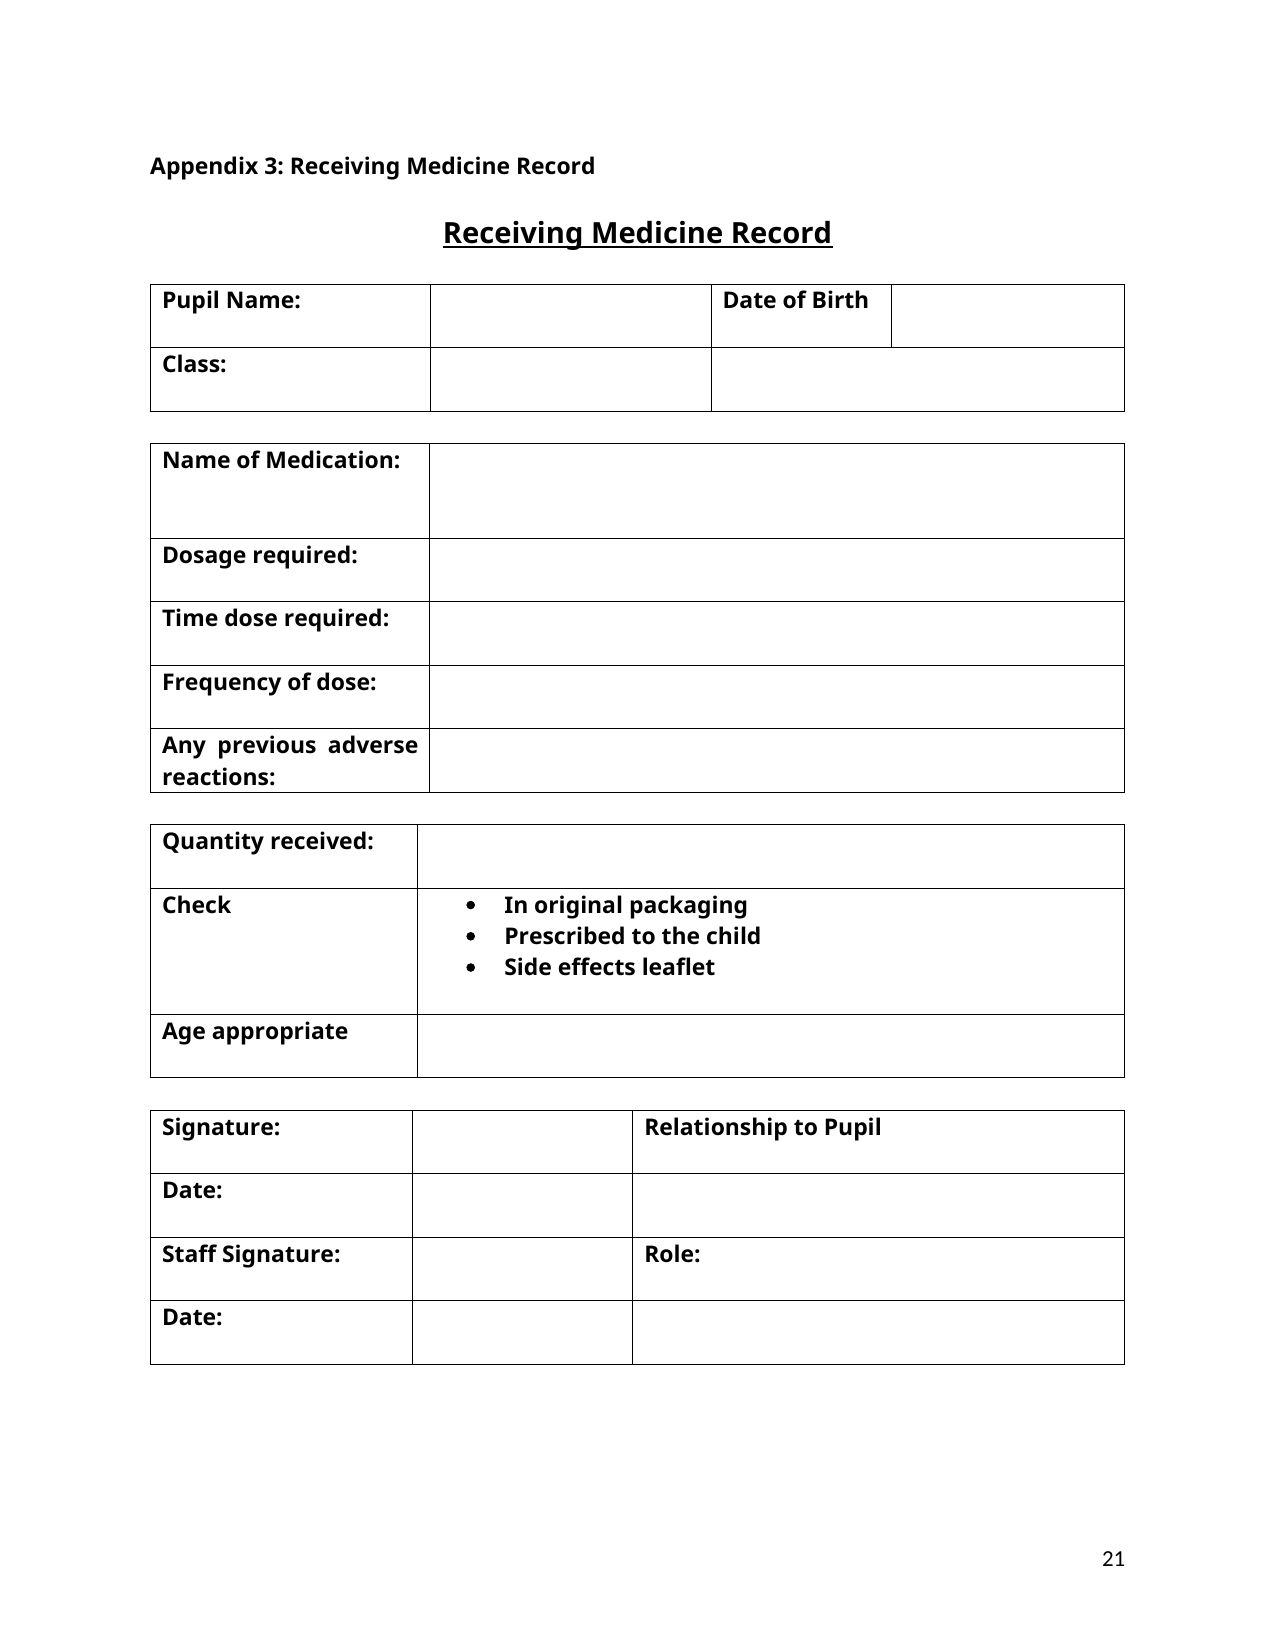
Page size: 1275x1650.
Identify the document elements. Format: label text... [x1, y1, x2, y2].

table_cell [430, 539, 1124, 601]
table_cell [633, 1301, 1124, 1364]
table_cell Any previous adverse reactions: [151, 729, 429, 792]
table_header Pupil Name: [151, 285, 430, 347]
table_cell [431, 348, 711, 411]
table_cell Dosage required: [151, 539, 429, 601]
table_header [430, 444, 1124, 538]
table_header Quantity received: [151, 825, 417, 888]
table_cell [413, 1174, 632, 1237]
table_cell Frequency of dose: [151, 666, 429, 728]
table_cell Time dose required: [151, 602, 429, 665]
table_cell [633, 1174, 1124, 1237]
table_header [413, 1111, 632, 1173]
table_cell [418, 1015, 1124, 1077]
table_cell Staff Signature: [151, 1238, 412, 1300]
table_header Signature: [151, 1111, 412, 1173]
table_cell Age appropriate [151, 1015, 417, 1077]
text Appendix 3: Receiving Medicine Record [150, 150, 1125, 181]
table_cell Class: [151, 348, 430, 411]
table_header [418, 825, 1124, 888]
table_cell [430, 602, 1124, 665]
table_header [892, 285, 1124, 347]
table_cell Date: [151, 1174, 412, 1237]
text Receiving Medicine Record [150, 212, 1125, 252]
table_header Name of Medication: [151, 444, 429, 538]
table_header Relationship to Pupil [633, 1111, 1124, 1173]
table_header Date of Birth [712, 285, 891, 347]
table_cell [430, 729, 1124, 792]
table_cell Date: [151, 1301, 412, 1364]
table_cell [430, 666, 1124, 728]
table_cell Check [151, 889, 417, 1014]
table_cell [712, 348, 1124, 411]
table_cell Role: [633, 1238, 1124, 1300]
table_cell [413, 1238, 632, 1300]
table_cell [413, 1301, 632, 1364]
table_header [431, 285, 711, 347]
table_cell In original packaging Prescribed to the child Side effects leaflet [418, 889, 1124, 1014]
